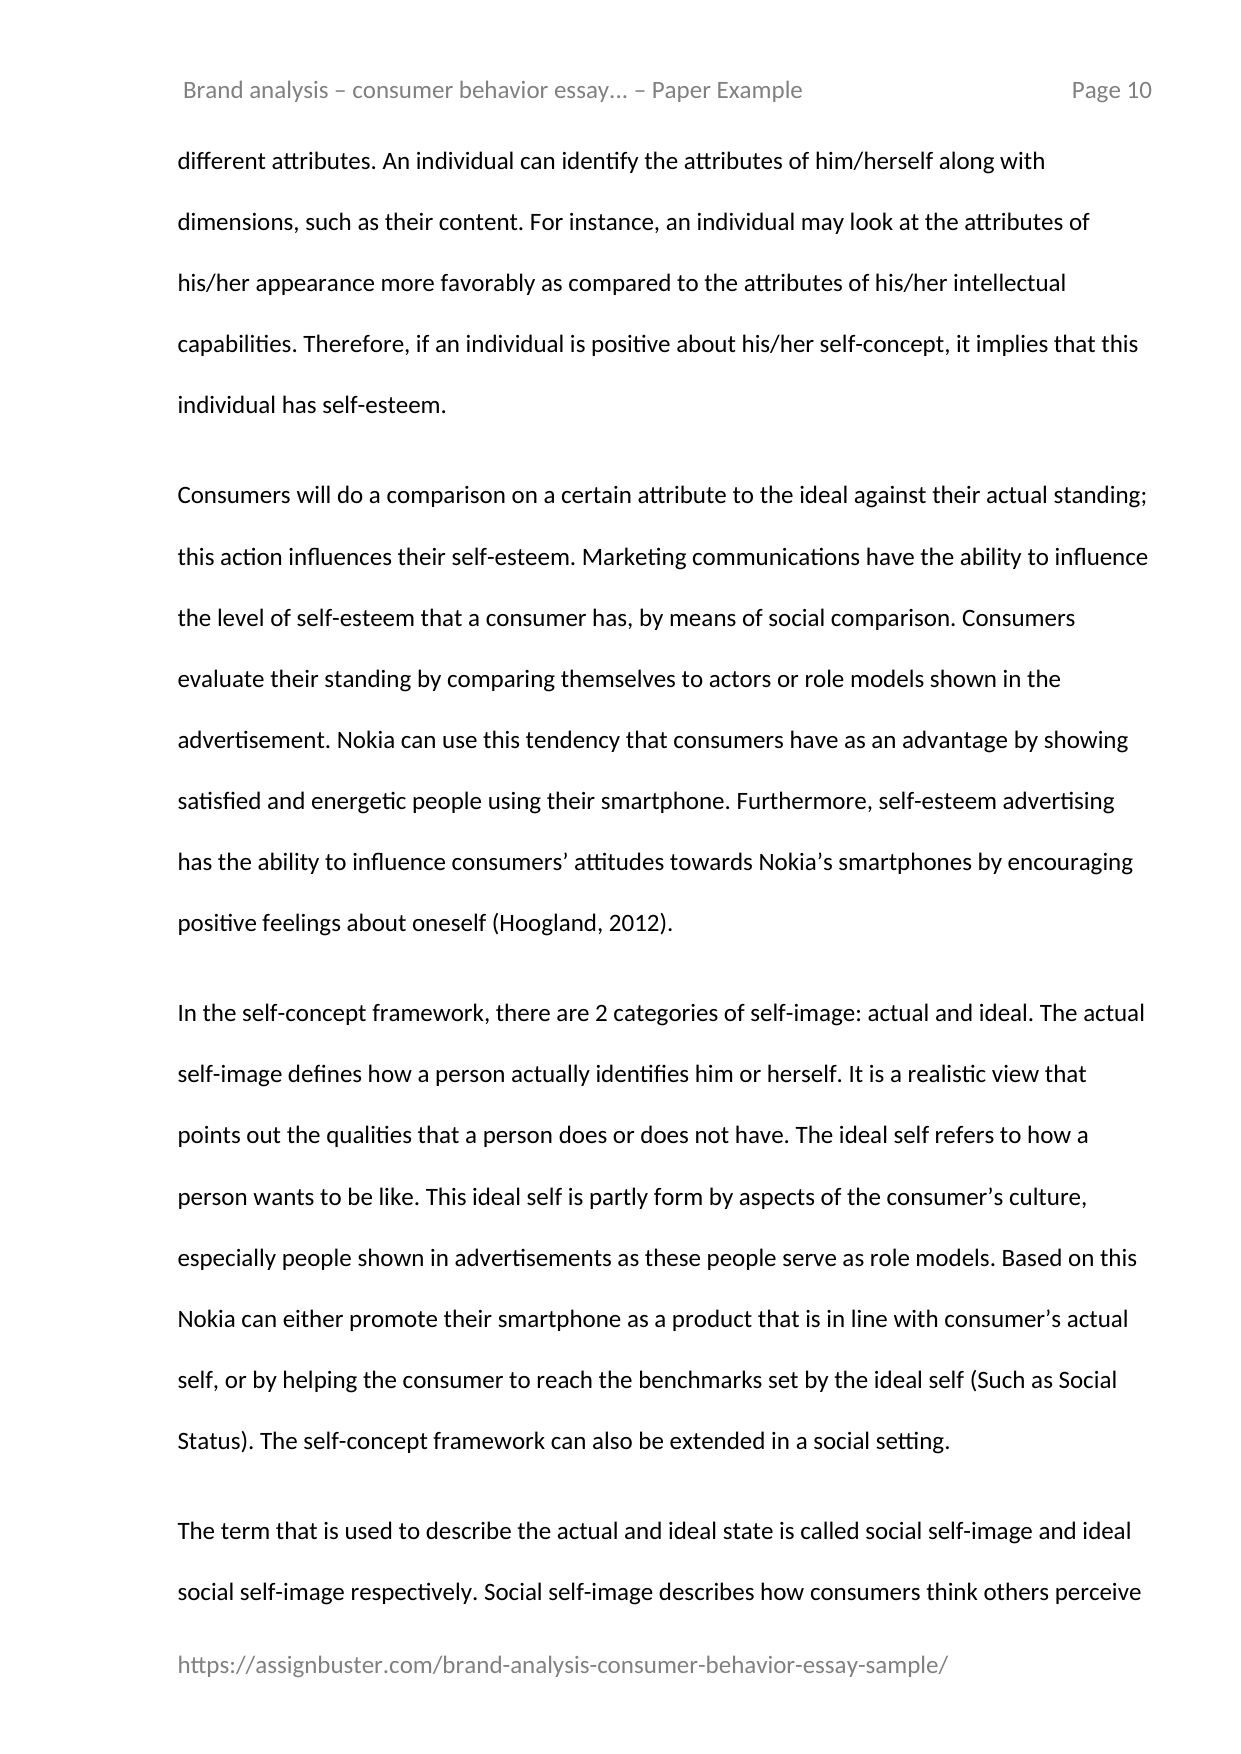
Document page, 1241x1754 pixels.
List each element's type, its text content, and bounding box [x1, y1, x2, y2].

text In the self-concept framework, there are 2 categories of self-image: actual and ideal. The actual self-image defines how a person actually identifies him or herself. It is a realistic view that points out the qualities that a person does or does not have. The ideal self refers to how a person wants to be like. This ideal self is partly form by aspects of the consumer’s culture, especially people shown in advertisements as these people serve as role models. Based on this Nokia can either promote their smartphone as a product that is in line with consumer’s actual self, or by helping the consumer to reach the benchmarks set by the ideal self (Such as Social Status). The self-concept framework can also be extended in a social setting. [177, 997, 1152, 1455]
text Consumers will do a comparison on a certain attribute to the ideal against their actual standing; this action influences their self-esteem. Marketing communications have the ability to influence the level of self-esteem that a consumer has, by means of social comparison. Consumers evaluate their standing by comparing themselves to actors or role models shown in the advertisement. Nokia can use this tendency that consumers have as an advantage by showing satisfied and energetic people using their smartphone. Furthermore, self-esteem advertising has the ability to influence consumers’ attitudes towards Nokia’s smartphones by encouraging positive feelings about oneself (Hoogland, 2012). [177, 480, 1152, 937]
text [177, 145, 1152, 420]
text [177, 1515, 1152, 1607]
